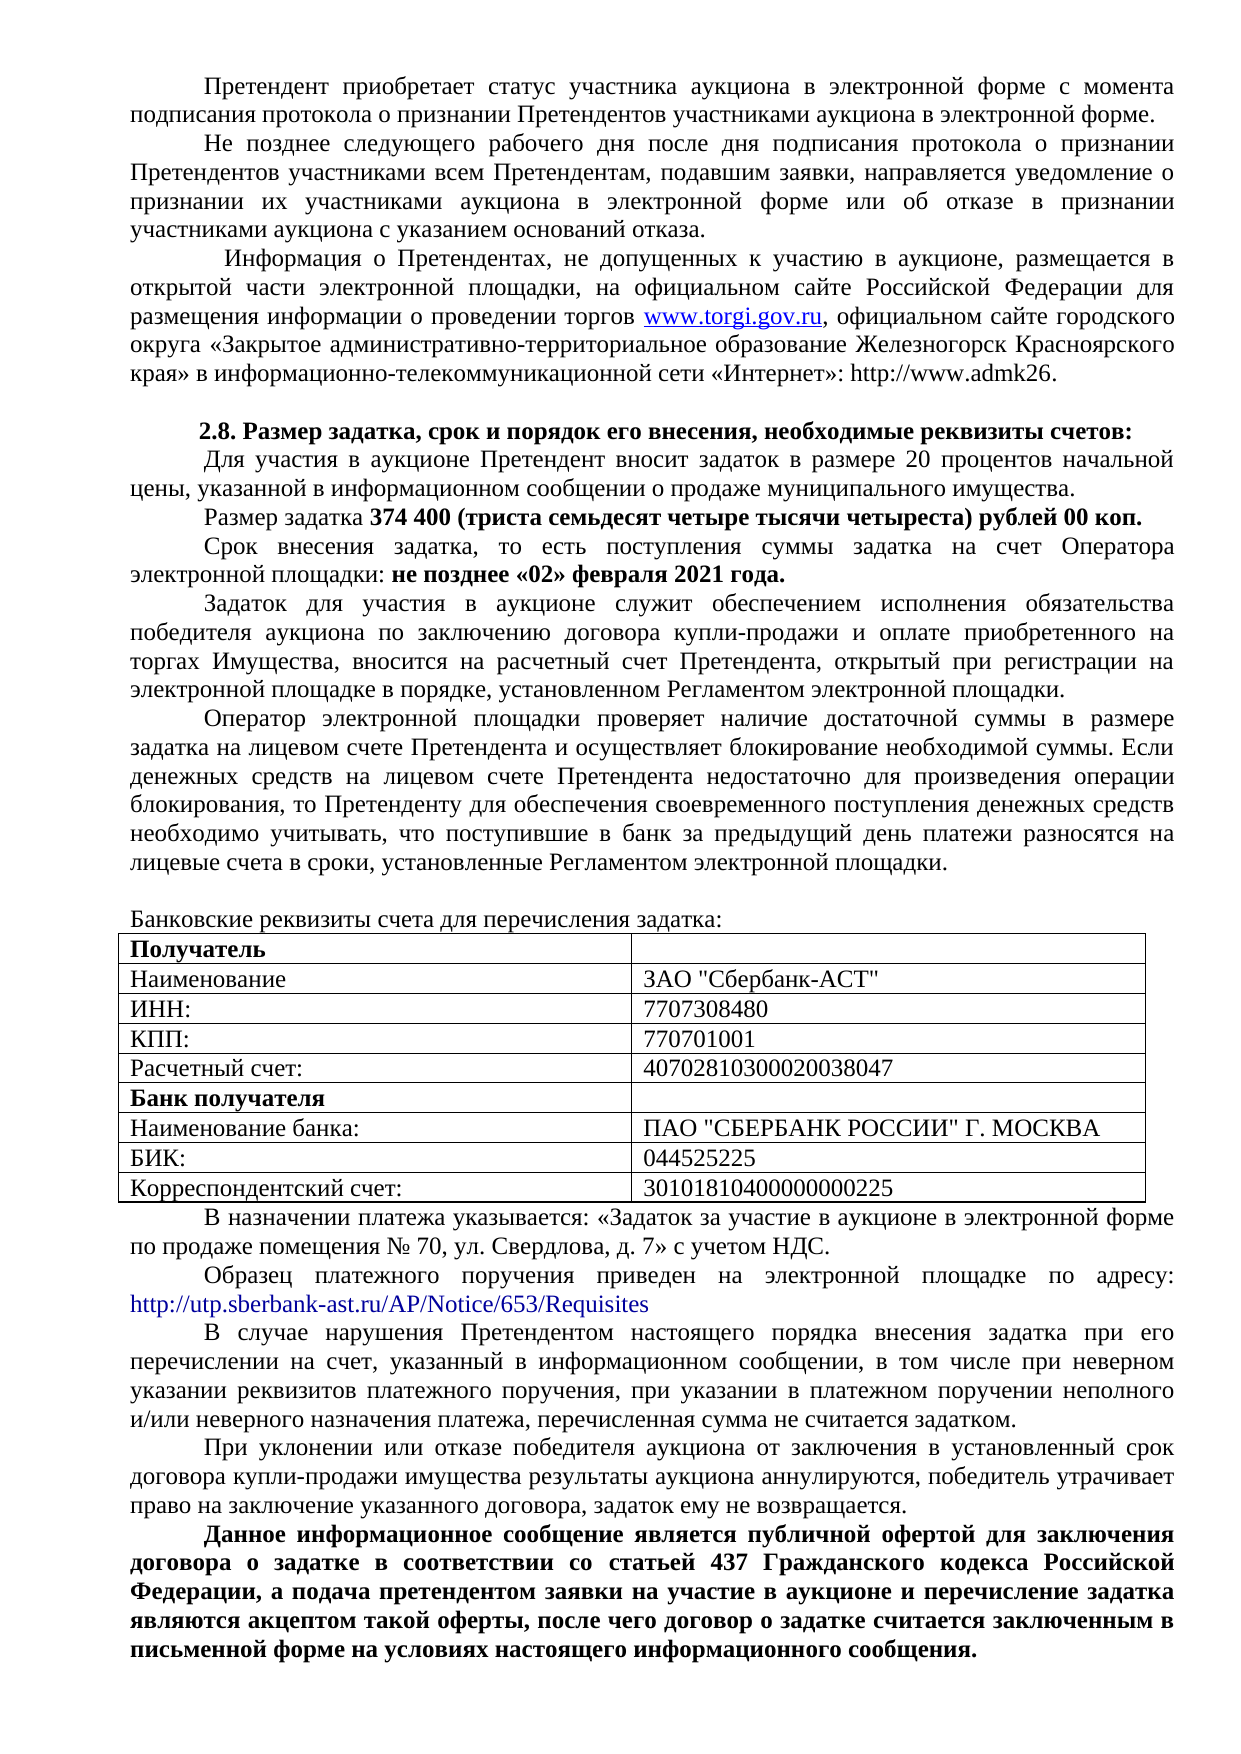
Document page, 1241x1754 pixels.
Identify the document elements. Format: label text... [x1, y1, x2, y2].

text Данное информационное сообщение является публичной офертой для заключения договора о задатке в соответствии со статьей 437 Гражданского кодекса Российской Федерации, а подача претендентом заявки на участие в аукционе и перечисление задатка являются акцептом такой оферты, после чего договор о задатке считается заключенным в письменной форме на условиях настоящего информационного сообщения. [130, 1519, 1175, 1662]
text Не позднее следующего рабочего дня после дня подписания протокола о признании Претендентов участниками всем Претендентам, подавшим заявки, направляется уведомление о признании их участниками аукциона в электронной форме или об отказе в признании участниками аукциона с указанием оснований отказа. [130, 128, 1175, 243]
text Срок внесения задатка, то есть поступления суммы задатка на счет Оператора электронной площадки: не позднее «02» февраля 2021 года. [130, 531, 1175, 588]
table_cell ЗАО "Сбербанк-АСТ" [632, 964, 1145, 993]
text При уклонении или отказе победителя аукциона от заключения в установленный срок договора купли-продажи имущества результаты аукциона аннулируются, победитель утрачивает право на заключение указанного договора, задаток ему не возвращается. [130, 1432, 1175, 1519]
text Для участия в аукционе Претендент вносит задаток в размере 20 процентов начальной цены, указанной в информационном сообщении о продаже муниципального имущества. [130, 444, 1175, 502]
table_cell 044525225 [632, 1143, 1145, 1172]
text Претендент приобретает статус участника аукциона в электронной форме с момента подписания протокола о признании Претендентов участниками аукциона в электронной форме. [130, 71, 1175, 128]
table_cell Банк получателя [119, 1083, 631, 1112]
table_cell Наименование банка: [119, 1113, 631, 1142]
text Оператор электронной площадки проверяет наличие достаточной суммы в размере задатка на лицевом счете Претендента и осуществляет блокирование необходимой суммы. Если денежных средств на лицевом счете Претендента недостаточно для произведения операции блокирования, то Претенденту для обеспечения своевременного поступления денежных средств необходимо учитывать, что поступившие в банк за предыдущий день платежи разносятся на лицевые счета в сроки, установленные Регламентом электронной площадки. [130, 703, 1175, 876]
table_cell ПАО "СБЕРБАНК РОССИИ" Г. МОСКВА [632, 1113, 1145, 1142]
table_cell ИНН: [119, 994, 631, 1023]
table_cell [632, 1083, 1145, 1112]
table_cell Корреспондентский счет: [119, 1173, 631, 1201]
table_cell Наименование [119, 964, 631, 993]
table_cell КПП: [119, 1024, 631, 1052]
text Размер задатка 374 400 (триста семьдесят четыре тысячи четыреста) рублей 00 коп. [130, 502, 1175, 531]
text Задаток для участия в аукционе служит обеспечением исполнения обязательства победителя аукциона по заключению договора купли-продажи и оплате приобретенного на торгах Имущества, вносится на расчетный счет Претендента, открытый при регистрации на электронной площадке в порядке, установленном Регламентом электронной площадки. [130, 588, 1175, 703]
text В случае нарушения Претендентом настоящего порядка внесения задатка при его перечислении на счет, указанный в информационном сообщении, в том числе при неверном указании реквизитов платежного поручения, при указании в платежном поручении неполного и/или неверного назначения платежа, перечисленная сумма не считается задатком. [130, 1317, 1175, 1432]
table_cell Расчетный счет: [119, 1054, 631, 1082]
table_cell 770701001 [632, 1024, 1145, 1052]
text 2.8. Размер задатка, срок и порядок его внесения, необходимые реквизиты счетов: [130, 416, 1175, 444]
table_cell 40702810300020038047 [632, 1054, 1145, 1082]
table_cell БИК: [119, 1143, 631, 1172]
table_cell 30101810400000000225 [632, 1173, 1145, 1201]
table_header [632, 934, 1145, 963]
text В назначении платежа указывается: «Задаток за участие в аукционе в электронной форме по продаже помещения № 70, ул. Свердлова, д. 7» с учетом НДС. [130, 1202, 1175, 1260]
table_header Получатель [119, 934, 631, 963]
text Банковские реквизиты счета для перечисления задатка: [130, 904, 1175, 933]
text Образец платежного поручения приведен на электронной площадке по адресу: http://utp.sberbank-ast.ru/AP/Notice/653/Requisites [130, 1260, 1175, 1317]
table_cell 7707308480 [632, 994, 1145, 1023]
text Информация о Претендентах, не допущенных к участию в аукционе, размещается в открытой части электронной площадки, на официальном сайте Российской Федерации для размещения информации о проведении торгов www.torgi.gov.ru, официальном сайте городского округа «Закрытое административно-территориальное образование Железногорск Красноярского края» в информационно-телекоммуникационной сети «Интернет»: http://www.admk26. [130, 243, 1175, 387]
